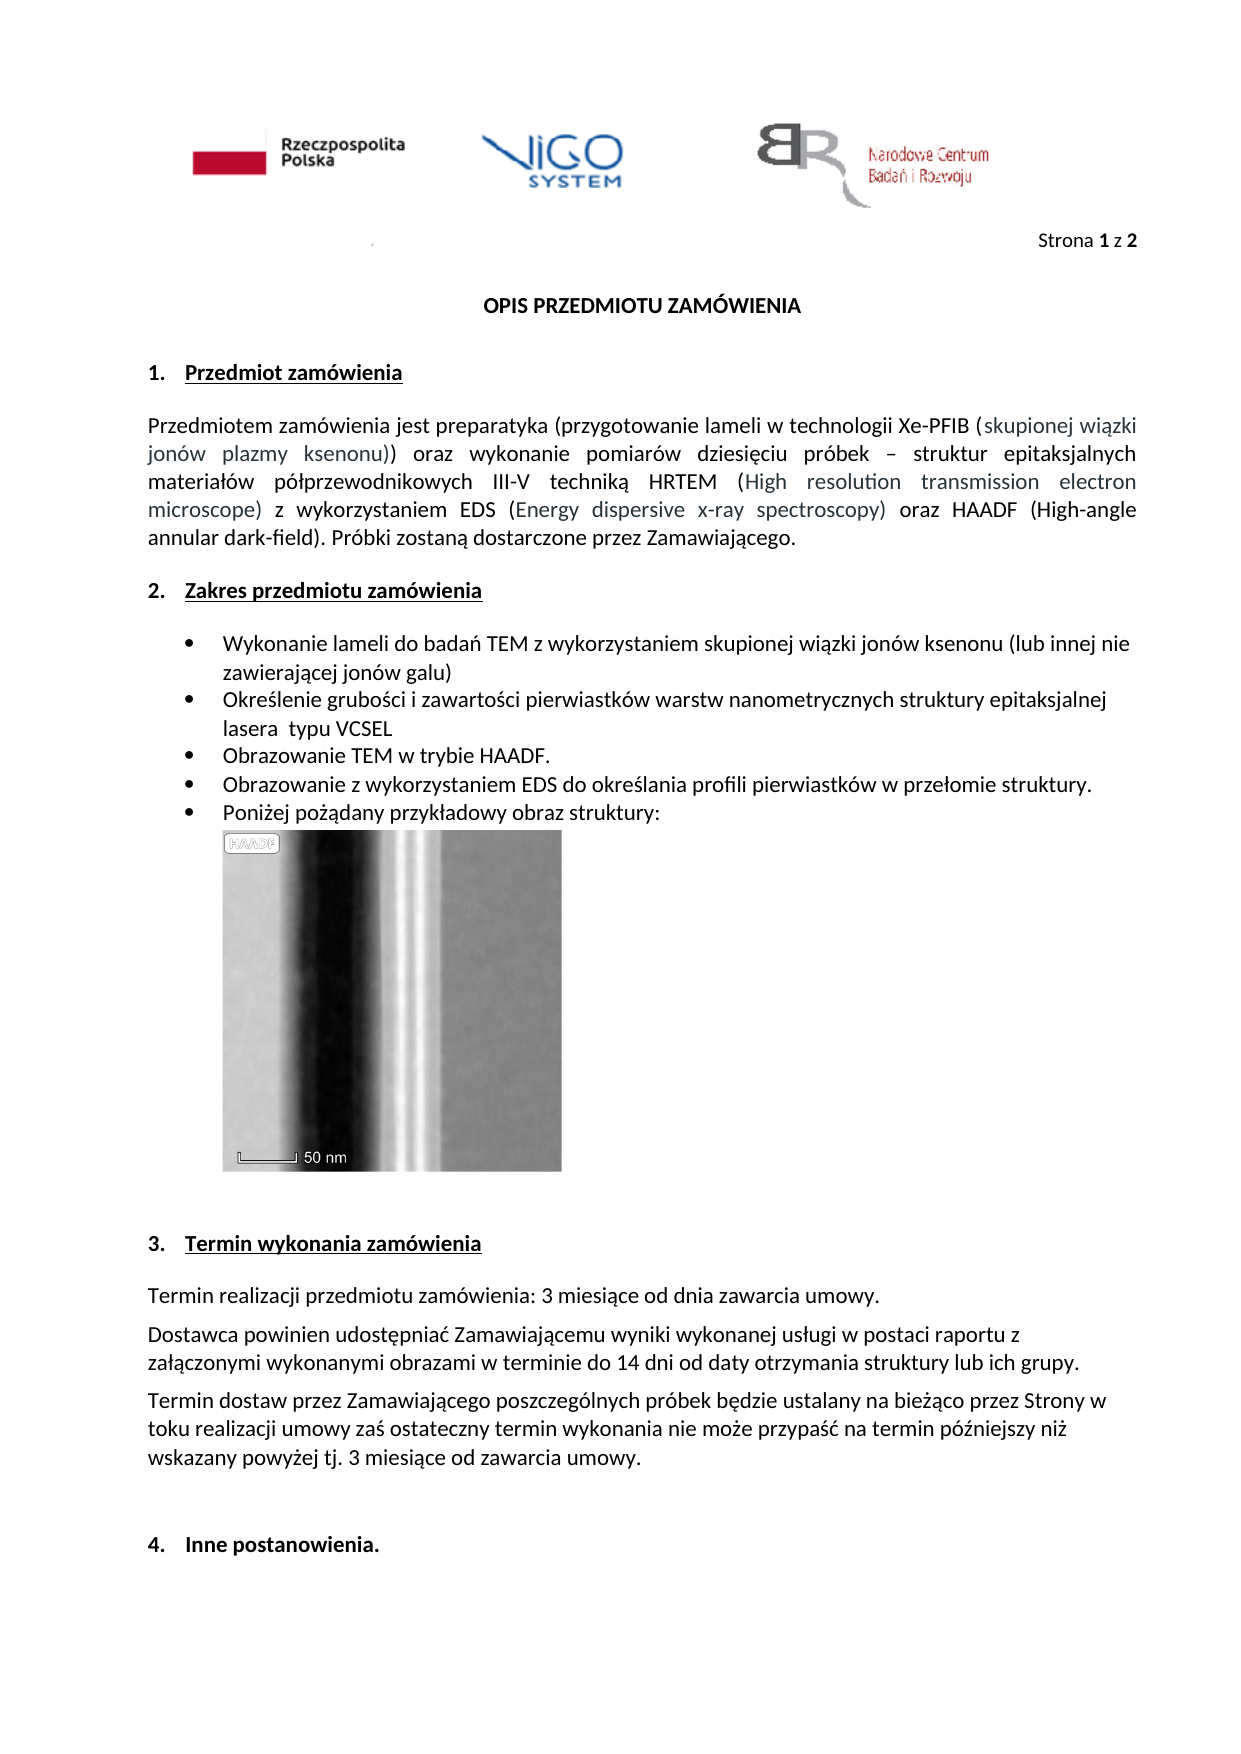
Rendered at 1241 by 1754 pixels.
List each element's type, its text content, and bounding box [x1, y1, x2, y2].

list Zakres przedmiotu zamówienia [148, 577, 1137, 604]
list Termin wykonania zamówienia [148, 1229, 1137, 1257]
text Termin realizacji przedmiotu zamówienia: 3 miesiące od dnia zawarcia umowy. [148, 1282, 1137, 1310]
text Przedmiotem zamówienia jest preparatyka (przygotowanie lameli w technologii Xe-PFIB (skupionej wiązki jonów plazmy ksenonu)) oraz wykonanie pomiarów dziesięciu próbek – struktur epitaksjalnych materiałów półprzewodnikowych III-V techniką HRTEM (High resolution transmission electron microscope) z wykorzystaniem EDS (Energy dispersive x-ray spectroscopy) oraz HAADF (High-angle annular dark-field). Próbki zostaną dostarczone przez Zamawiającego. [148, 411, 1137, 552]
list Przedmiot zamówienia [148, 358, 1137, 386]
list Określenie grubości i zawartości pierwiastków warstw nanometrycznych struktury epitaksjalnej lasera typu VCSEL [185, 686, 1137, 742]
text Dostawca powinien udostępniać Zamawiającemu wyniki wykonanej usługi w postaci raportu z załączonymi wykonanymi obrazami w terminie do 14 dni od daty otrzymania struktury lub ich grupy. [148, 1320, 1137, 1376]
list Wykonanie lameli do badań TEM z wykorzystaniem skupionej wiązki jonów ksenonu (lub innej nie zawierającej jonów galu) [185, 629, 1137, 686]
text Termin dostaw przez Zamawiającego poszczególnych próbek będzie ustalany na bieżąco przez Strony w toku realizacji umowy zaś ostateczny termin wykonania nie może przypaść na termin późniejszy niż wskazany powyżej tj. 3 miesiące od zawarcia umowy. [148, 1387, 1137, 1471]
text OPIS PRZEDMIOTU ZAMÓWIENIA [148, 291, 1137, 319]
picture [222, 830, 562, 1172]
list Poniżej pożądany przykładowy obraz struktury: [185, 798, 1137, 826]
list Inne postanowienia. [148, 1530, 1137, 1558]
picture [153, 73, 1038, 248]
list Obrazowanie z wykorzystaniem EDS do określania profili pierwiastków w przełomie struktury. [185, 770, 1137, 798]
list Obrazowanie TEM w trybie HAADF. [185, 742, 1137, 770]
